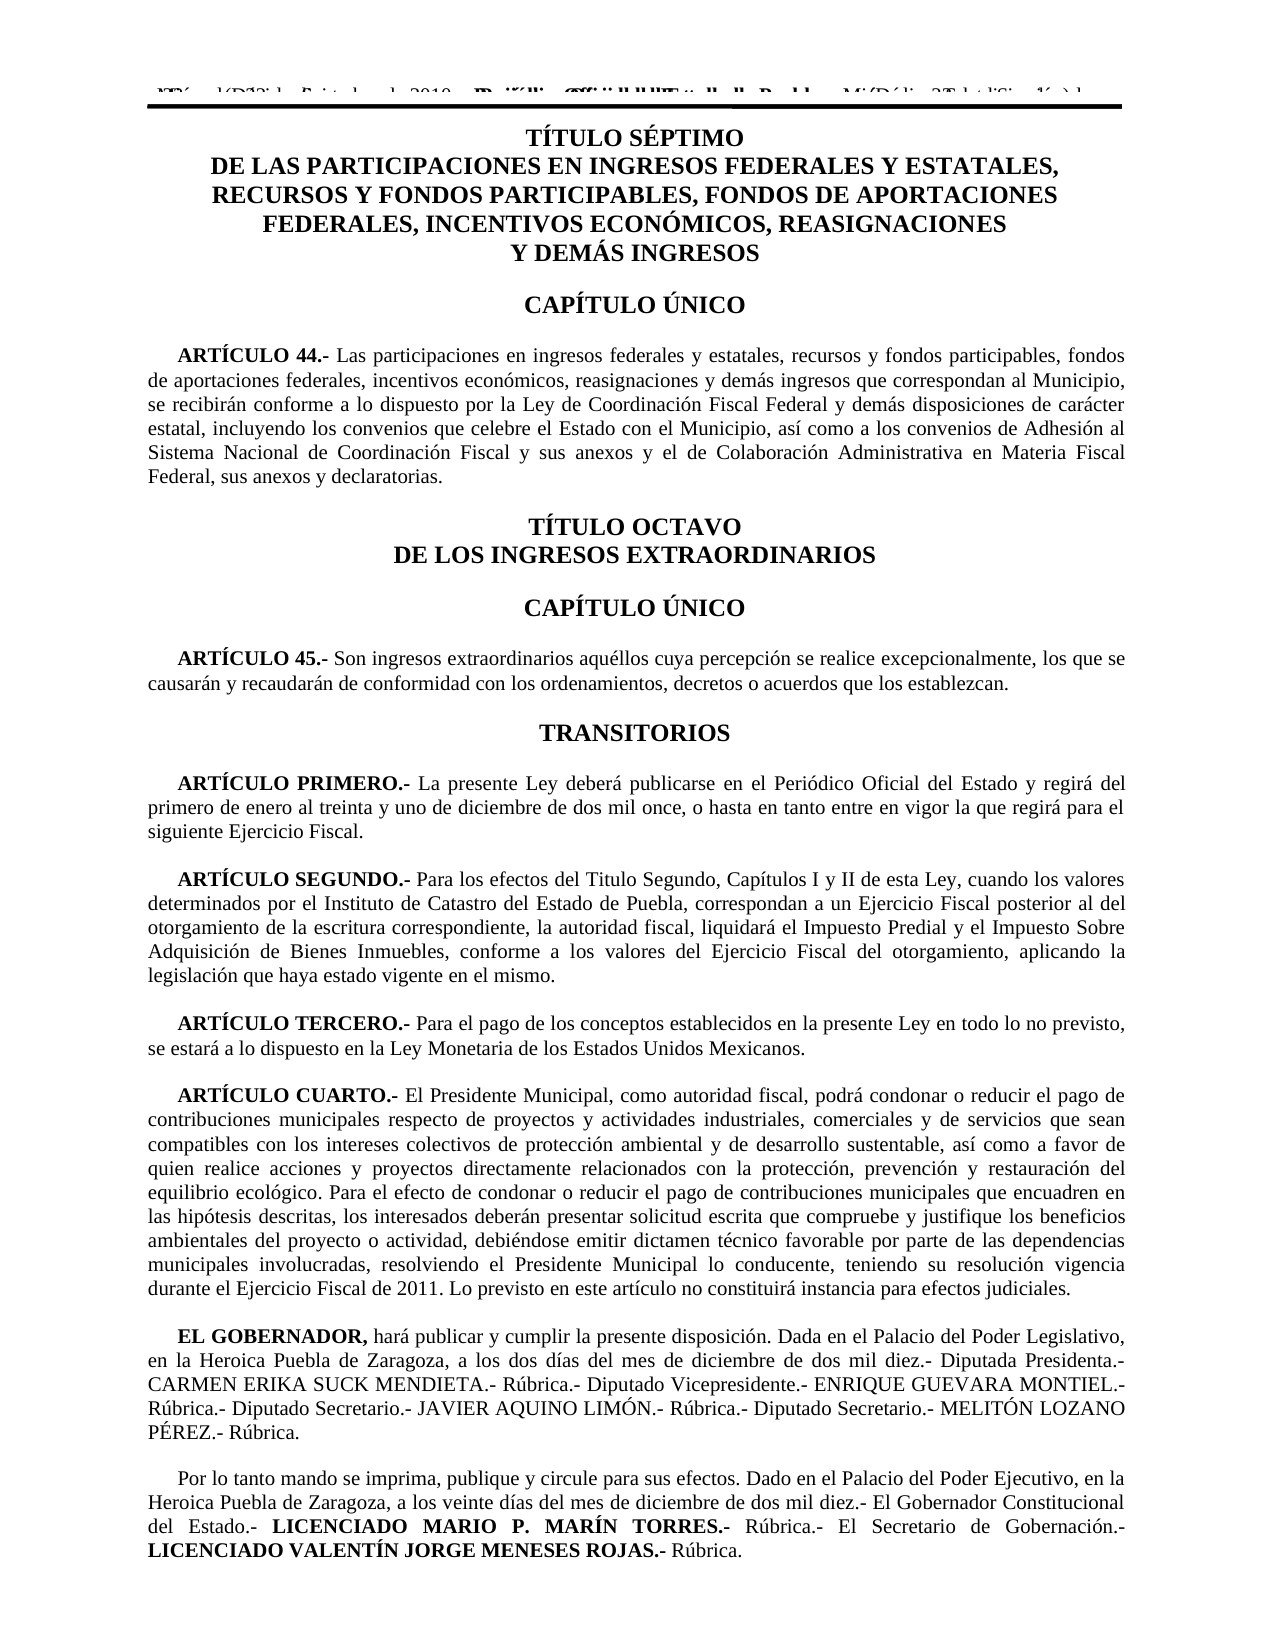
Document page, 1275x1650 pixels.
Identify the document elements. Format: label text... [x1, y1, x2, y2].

text ARTÍCULO 45.- Son ingresos extraordinarios aquéllos cuya percepción se realice excepcionalmente, los que se causarán y recaudarán de conformidad con los ordenamientos, decretos o acuerdos que los establezcan. [148, 646, 1125, 694]
text ARTÍCULO PRIMERO.- La presente Ley deberá publicarse en el Periódico Oficial del Estado y regirá del primero de enero al treinta y uno de diciembre de dos mil once, o hasta en tanto entre en vigor la que regirá para el siguiente Ejercicio Fiscal. [148, 771, 1126, 843]
text TÍTULO OCTAVO [524, 512, 745, 541]
text EL GOBERNADOR, hará publicar y cumplir la presente disposición. Dada en el Palacio del Poder Legislativo, en la Heroica Puebla de Zaragoza, a los dos días del mes de diciembre de dos mil diez.- Diputada Presidenta.- CARMEN ERIKA SUCK MENDIETA.- Rúbrica.- Diputado Vicepresidente.- ENRIQUE GUEVARA MONTIEL.- Rúbrica.- Diputado Secretario.- JAVIER AQUINO LIMÓN.- Rúbrica.- Diputado Secretario.- MELITÓN LOZANO PÉREZ.- Rúbrica. [148, 1324, 1126, 1444]
text TÍTULO SÉPTIMO [521, 123, 748, 151]
text DE LOS INGRESOS EXTRAORDINARIOS CAPÍTULO ÚNICO [391, 541, 878, 622]
text ARTÍCULO SEGUNDO.- Para los efectos del Titulo Segundo, Capítulos I y II de esta Ley, cuando los valores determinados por el Instituto de Catastro del Estado de Puebla, correspondan a un Ejercicio Fiscal posterior al del otorgamiento de la escritura correspondiente, la autoridad fiscal, liquidará el Impuesto Predial y el Impuesto Sobre Adquisición de Bienes Inmuebles, conforme a los valores del Ejercicio Fiscal del otorgamiento, aplicando la legislación que haya estado vigente en el mismo. [148, 867, 1126, 987]
text ARTÍCULO 44.- Las participaciones en ingresos federales y estatales, recursos y fondos participables, fondos de aportaciones federales, incentivos económicos, reasignaciones y demás ingresos que correspondan al Municipio, se recibirán conforme a lo dispuesto por la Ley de Coordinación Fiscal Federal y demás disposiciones de carácter estatal, incluyendo los convenios que celebre el Estado con el Municipio, así como a los convenios de Adhesión al Sistema Nacional de Coordinación Fiscal y sus anexos y el de Colaboración Administrativa en Materia Fiscal Federal, sus anexos y declaratorias. [148, 343, 1125, 488]
text Y DEMÁS INGRESOS CAPÍTULO ÚNICO [508, 238, 762, 319]
text DE LAS PARTICIPACIONES EN INGRESOS FEDERALES Y ESTATALES, RECURSOS Y FONDOS PARTICIPABLES, FONDOS DE APORTACIONES FEDERALES, INCENTIVOS ECONÓMICOS, REASIGNACIONES [209, 151, 1060, 238]
text ARTÍCULO TERCERO.- Para el pago de los conceptos establecidos en la presente Ley en todo lo no previsto, se estará a lo dispuesto en la Ley Monetaria de los Estados Unidos Mexicanos. [148, 1011, 1125, 1059]
text TRANSITORIOS [535, 718, 734, 747]
text Por lo tanto mando se imprima, publique y circule para sus efectos. Dado en el Palacio del Poder Ejecutivo, en la Heroica Puebla de Zaragoza, a los veinte días del mes de diciembre de dos mil diez.- El Gobernador Constitucional del Estado.- LICENCIADO MARIO P. MARÍN TORRES.- Rúbrica.- El Secretario de Gobernación.- LICENCIADO VALENTÍN JORGE MENESES ROJAS.- Rúbrica. [148, 1466, 1125, 1562]
text ARTÍCULO CUARTO.- El Presidente Municipal, como autoridad fiscal, podrá condonar o reducir el pago de contribuciones municipales respecto de proyectos y actividades industriales, comerciales y de servicios que sean compatibles con los intereses colectivos de protección ambiental y de desarrollo sustentable, así como a favor de quien realice acciones y proyectos directamente relacionados con la protección, prevención y restauración del equilibrio ecológico. Para el efecto de condonar o reducir el pago de contribuciones municipales que encuadren en las hipótesis descritas, los interesados deberán presentar solicitud escrita que compruebe y justifique los beneficios ambientales del proyecto o actividad, debiéndose emitir dictamen técnico favorable por parte de las dependencias municipales involucradas, resolviendo el Presidente Municipal lo conducente, teniendo su resolución vigencia durante el Ejercicio Fiscal de 2011. Lo previsto en este artículo no constituirá instancia para efectos judiciales. [148, 1083, 1126, 1300]
